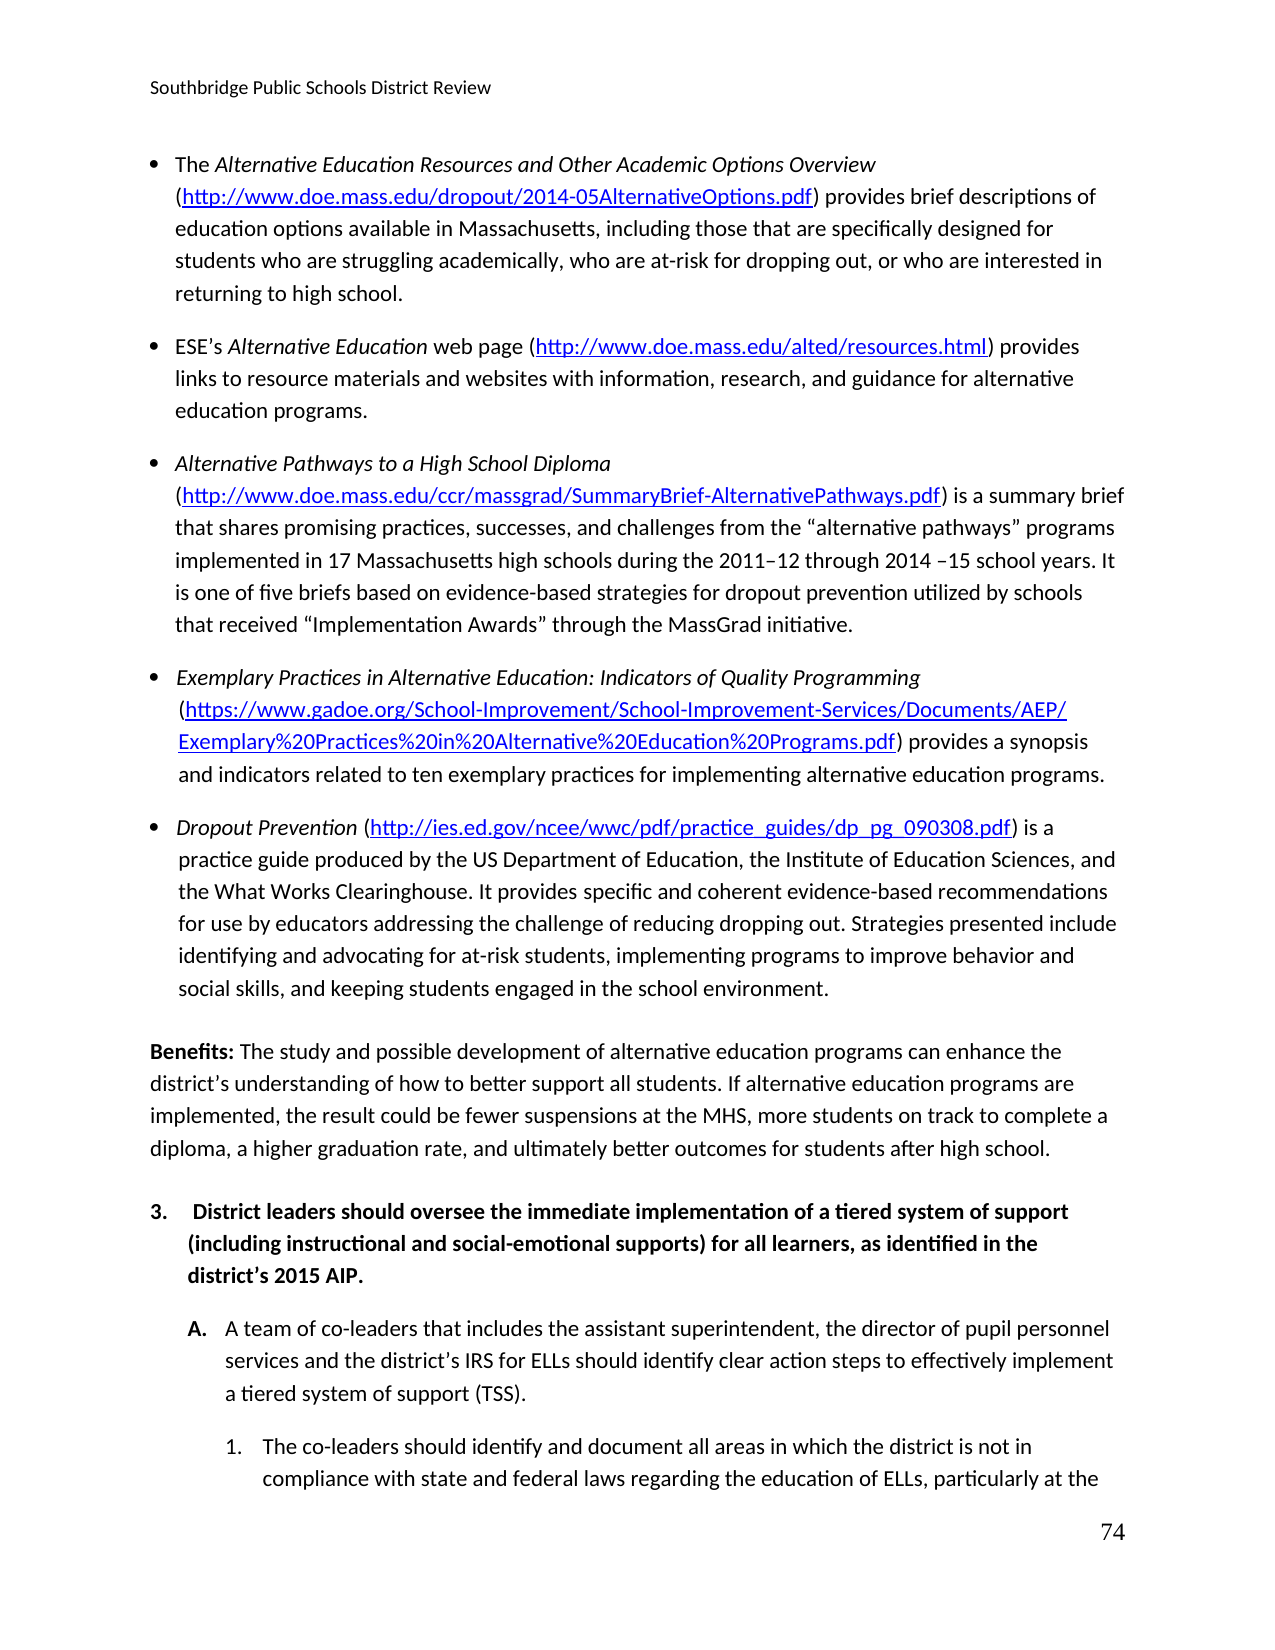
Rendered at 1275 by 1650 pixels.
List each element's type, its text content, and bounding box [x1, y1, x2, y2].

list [225, 1432, 1125, 1492]
text A. A team of co-leaders that includes the assistant superintendent, the director of pupil personnel services and the district’s IRS for ELLs should identify clear action steps to effectively implement a tiered system of support (TSS). [150, 1314, 1125, 1407]
list Exemplary Practices in Alternative Education: Indicators of Quality Programming (https://www.gadoe.org/School-Improvement/School-Improvement-Services/Documents/AEP/Exemplary%20Practices%20in%20Alternative%20Education%20Programs.pdf) provides a synopsis and indicators related to ten exemplary practices for implementing alternative education programs. [150, 663, 1125, 788]
text Benefits: The study and possible development of alternative education programs can enhance the district’s understanding of how to better support all students. If alternative education programs are implemented, the result could be fewer suspensions at the MHS, more students on track to complete a diploma, a higher graduation rate, and ultimately better outcomes for students after high school. [150, 1037, 1125, 1162]
list Alternative Pathways to a High School Diploma (http://www.doe.mass.edu/ccr/massgrad/SummaryBrief-AlternativePathways.pdf) is a summary brief that shares promising practices, successes, and challenges from the “alternative pathways” programs implemented in 17 Massachusetts high schools during the 2011–12 through 2014 –15 school years. It is one of five briefs based on evidence-based strategies for dropout prevention utilized by schools that received “Implementation Awards” through the MassGrad initiative. [150, 449, 1125, 638]
text 3. District leaders should oversee the immediate implementation of a tiered system of support (including instructional and social-emotional supports) for all learners, as identified in the district’s 2015 AIP. [150, 1197, 1125, 1289]
list Dropout Prevention (http://ies.ed.gov/ncee/wwc/pdf/practice_guides/dp_pg_090308.pdf) is a practice guide produced by the US Department of Education, the Institute of Education Sciences, and the What Works Clearinghouse. It provides specific and coherent evidence-based recommendations for use by educators addressing the challenge of reducing dropping out. Strategies presented include identifying and advocating for at-risk students, implementing programs to improve behavior and social skills, and keeping students engaged in the school environment. [150, 813, 1125, 1002]
list The Alternative Education Resources and Other Academic Options Overview (http://www.doe.mass.edu/dropout/2014-05AlternativeOptions.pdf) provides brief descriptions of education options available in Massachusetts, including those that are specifically designed for students who are struggling academically, who are at-risk for dropping out, or who are interested in returning to high school. [150, 150, 1125, 307]
list ESE’s Alternative Education web page (http://www.doe.mass.edu/alted/resources.html) provides links to resource materials and websites with information, research, and guidance for alternative education programs. [150, 332, 1125, 424]
